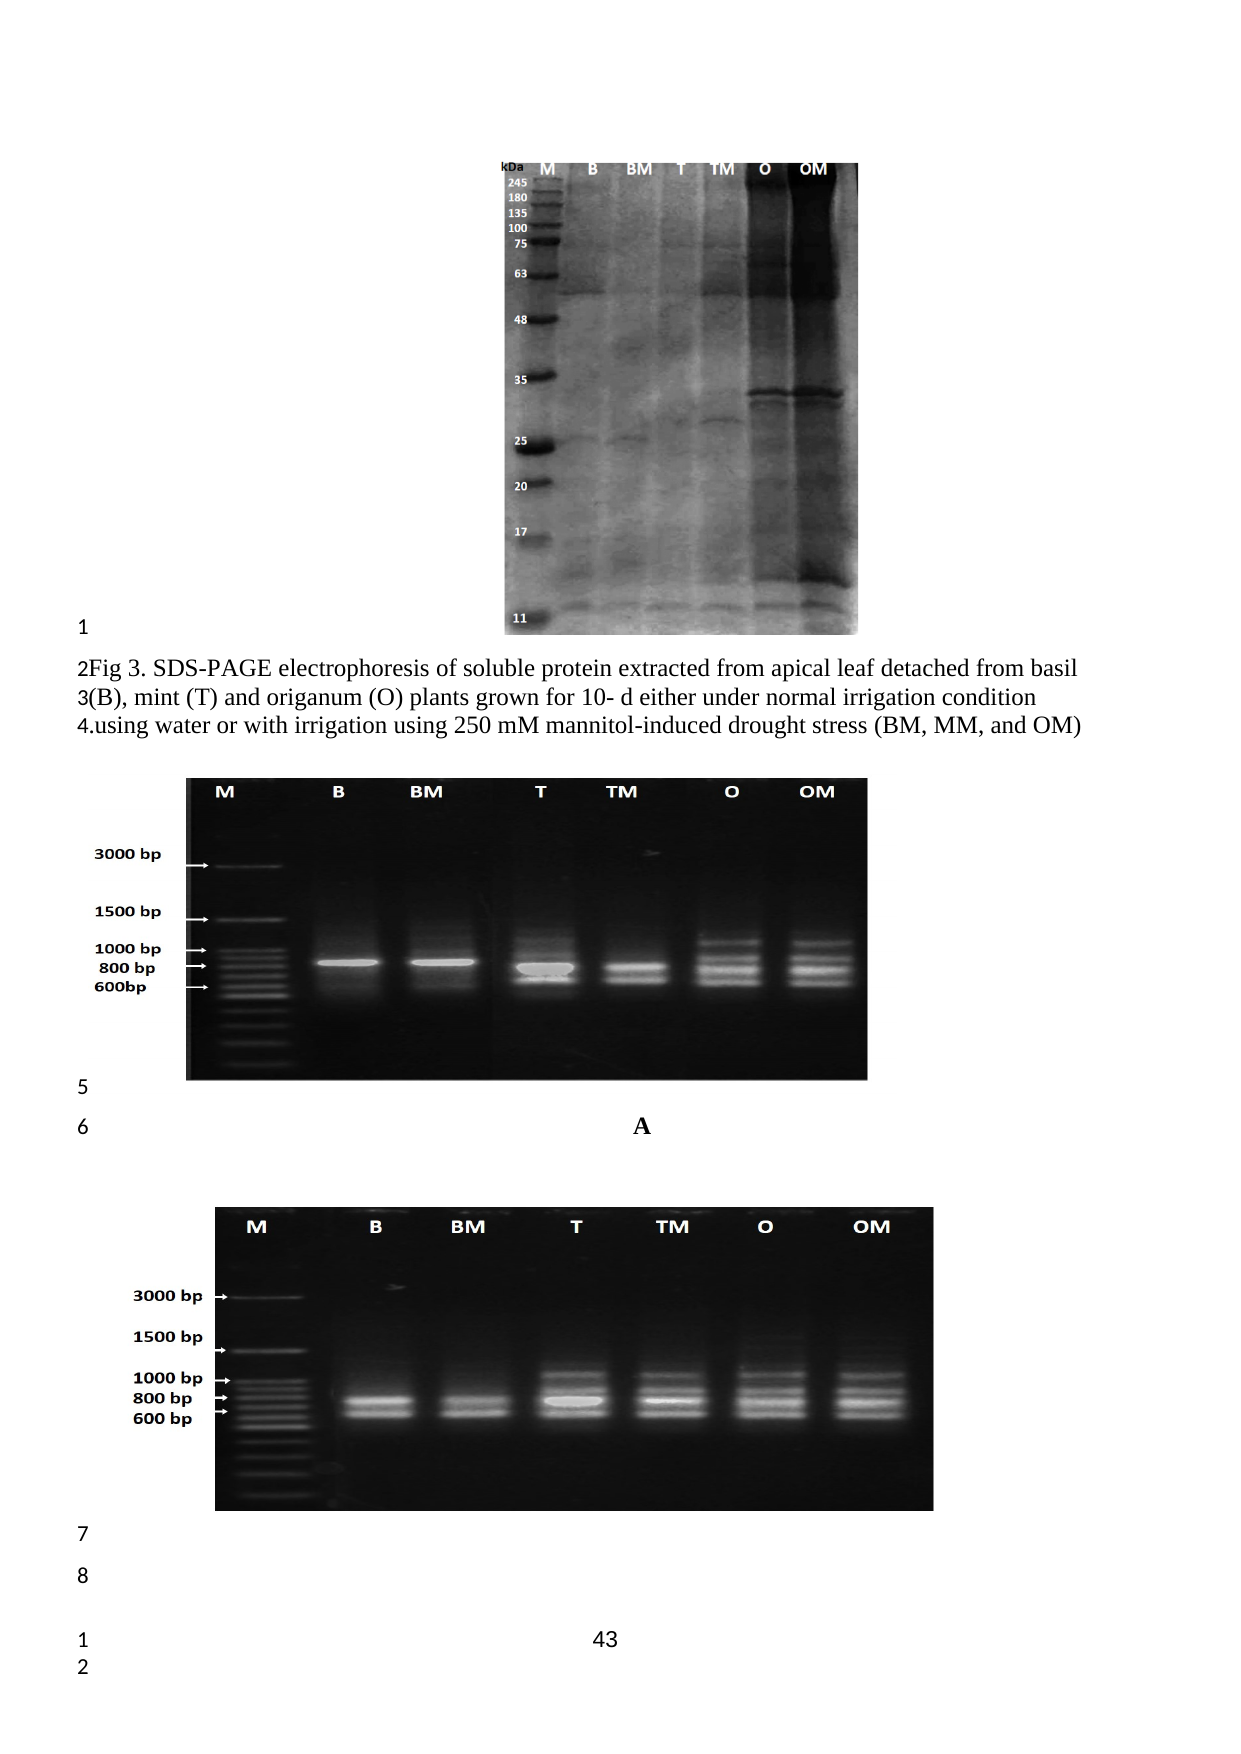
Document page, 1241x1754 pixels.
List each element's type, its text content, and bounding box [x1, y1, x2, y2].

picture [117, 1158, 965, 1542]
text A [88, 1111, 1196, 1139]
picture [88, 739, 897, 1094]
picture [227, 147, 1093, 635]
